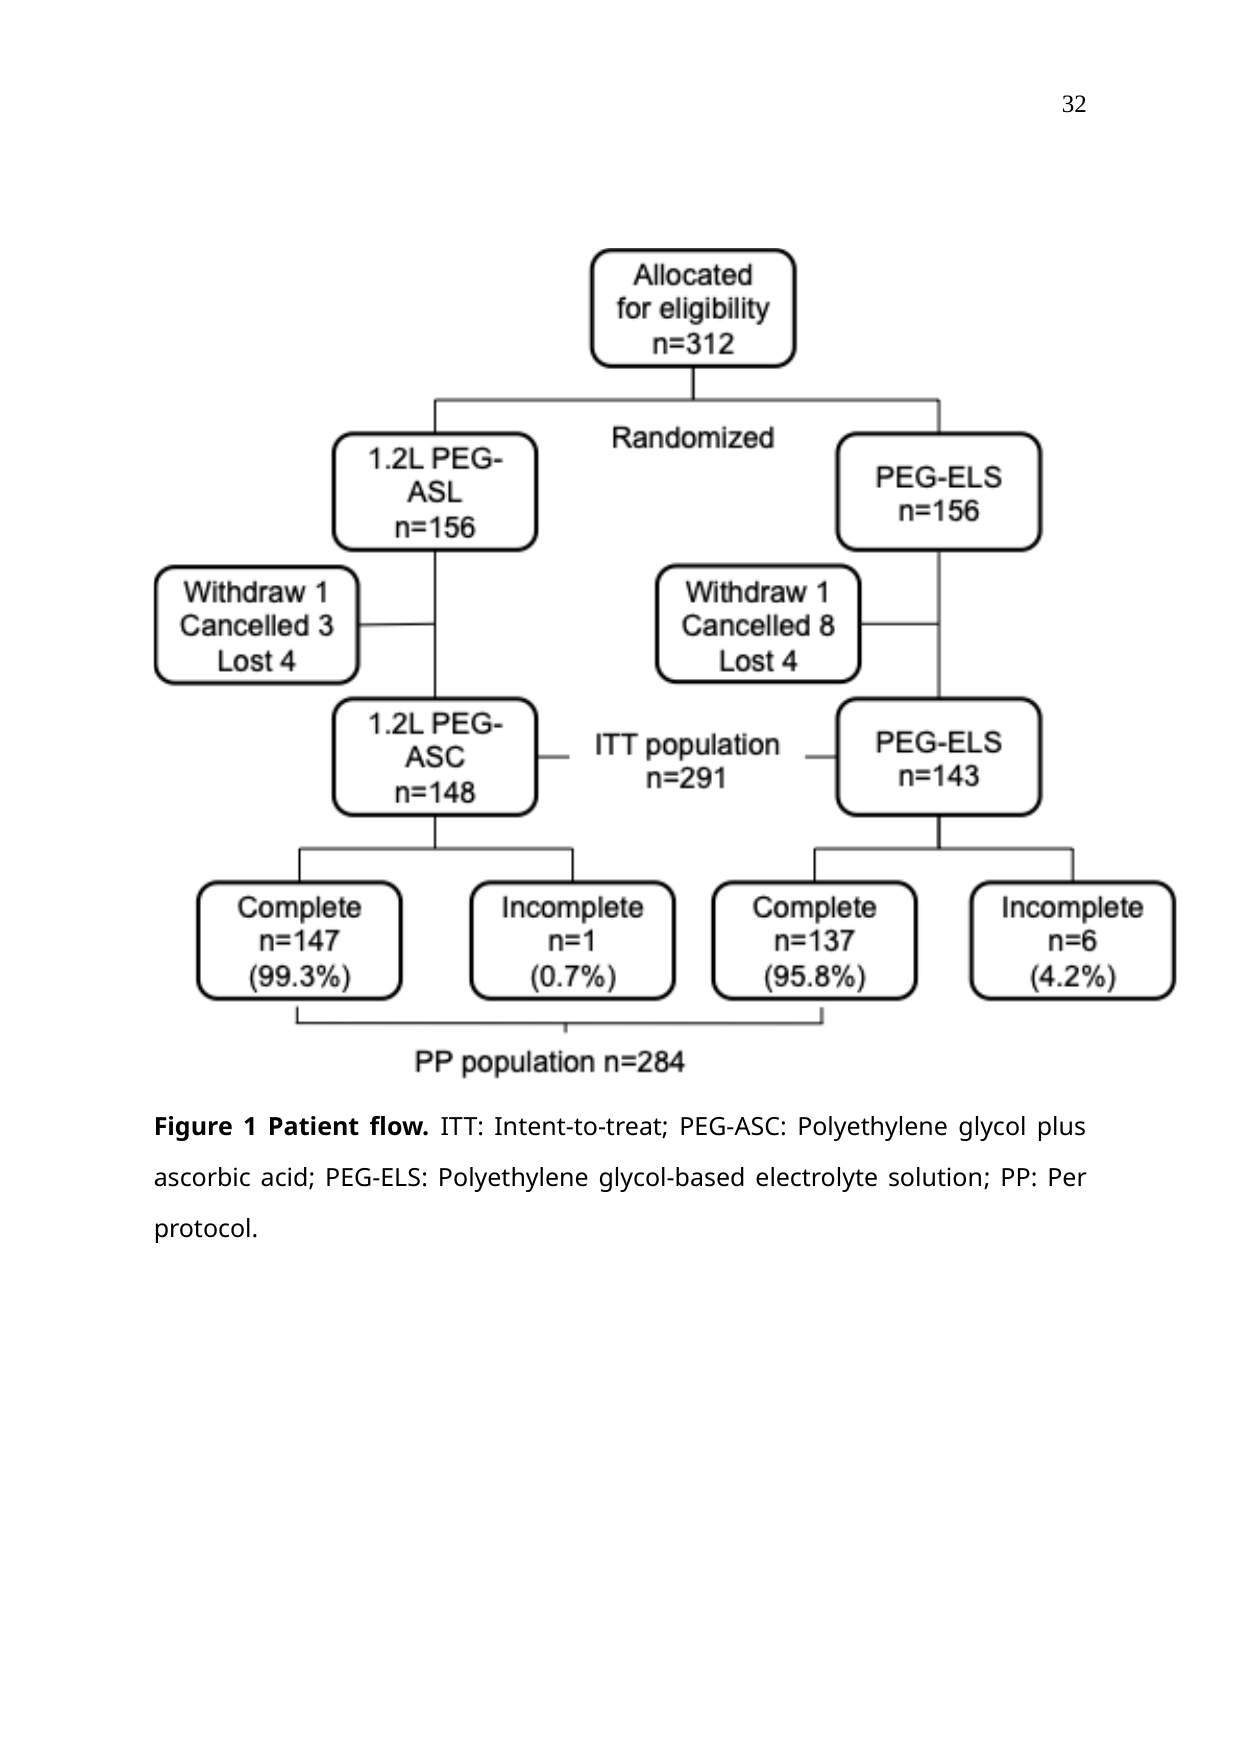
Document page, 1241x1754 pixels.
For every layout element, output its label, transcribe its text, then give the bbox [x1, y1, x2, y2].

picture [153, 248, 1177, 1085]
text Figure 1 Patient flow. ITT: Intent-to-treat; PEG-ASC: Polyethylene glycol plus ascorbic acid; PEG-ELS: Polyethylene glycol-based electrolyte solution; PP: Per protocol. [153, 1109, 1087, 1245]
